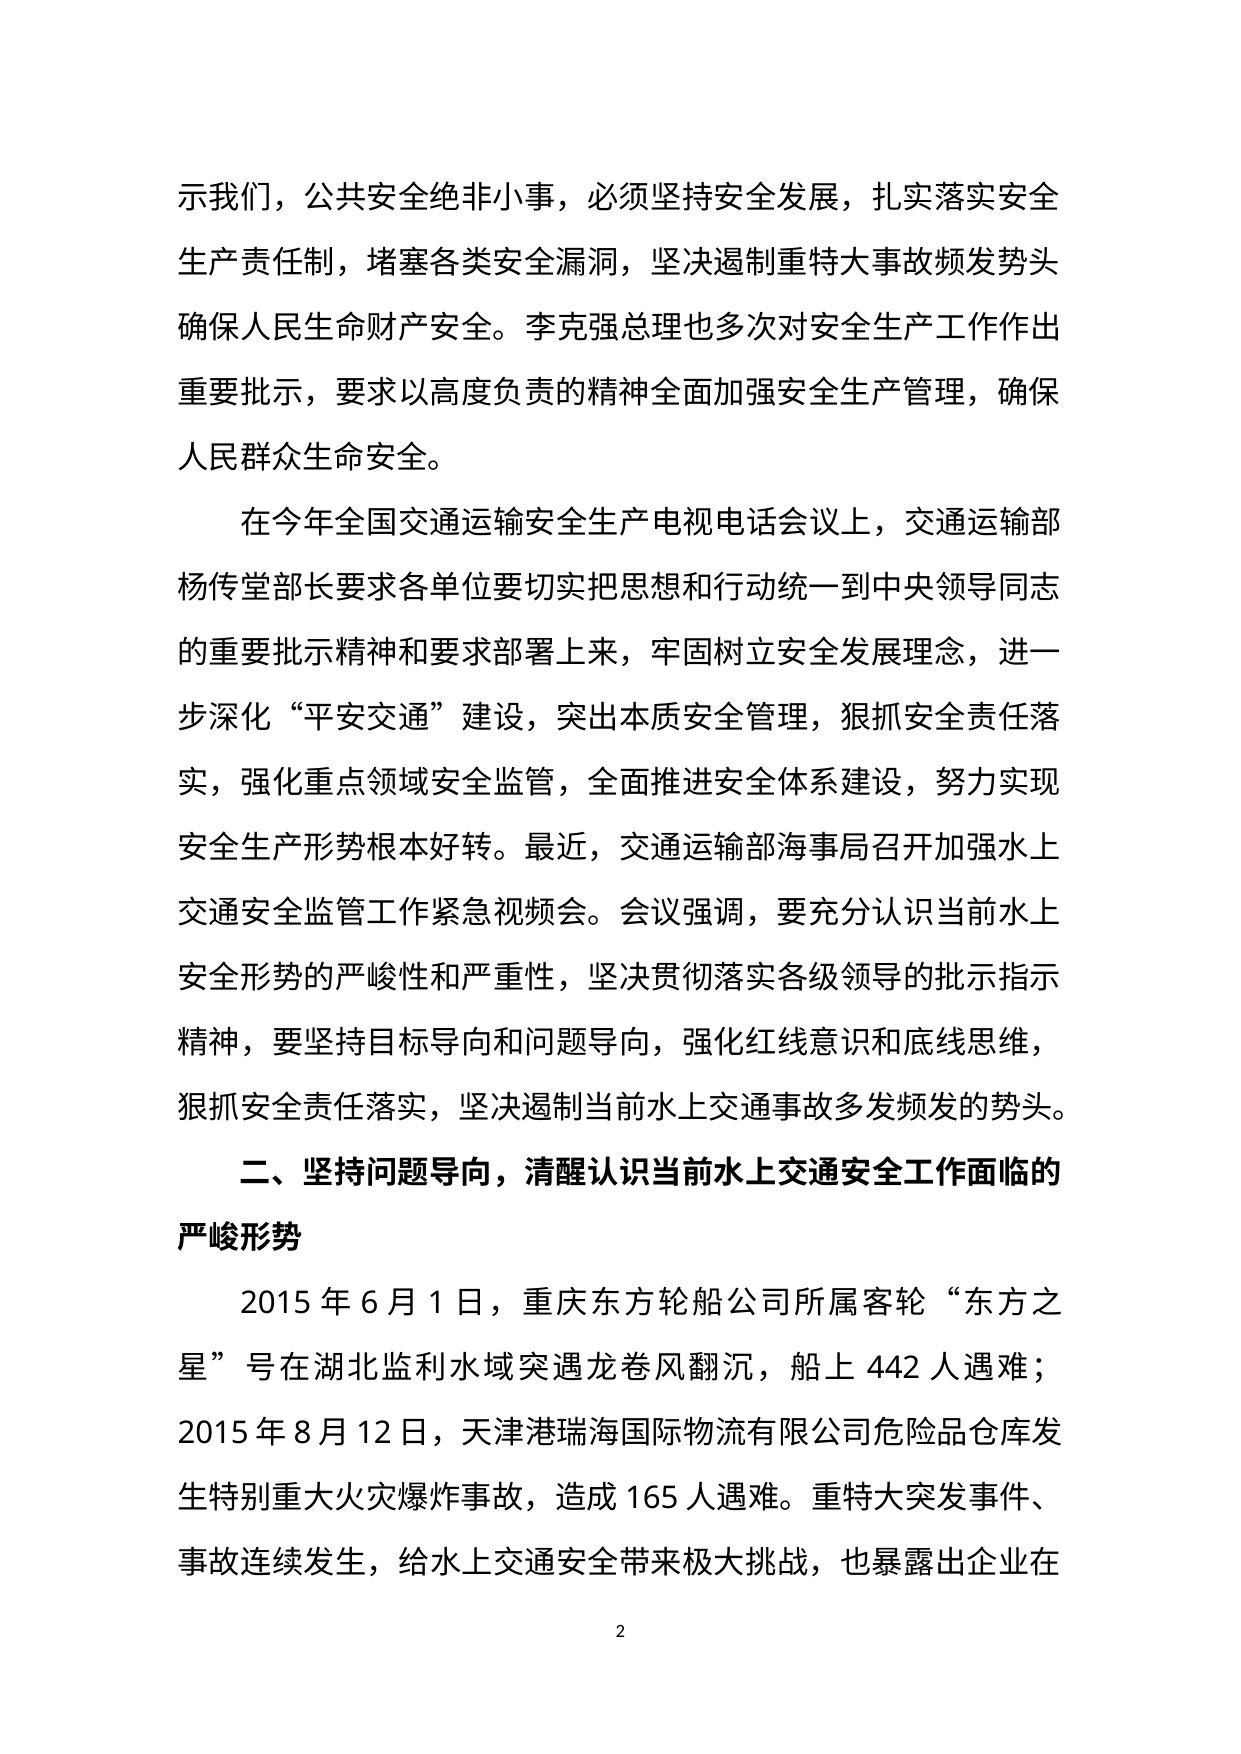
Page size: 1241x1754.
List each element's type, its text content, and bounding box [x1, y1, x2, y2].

text 在今年全国交通运输安全生产电视电话会议上，交通运输部杨传堂部长要求各单位要切实把思想和行动统一到中央领导同志的重要批示精神和要求部署上来，牢固树立安全发展理念，进一步深化“平安交通”建设，突出本质安全管理，狠抓安全责任落实，强化重点领域安全监管，全面推进安全体系建设，努力实现安全生产形势根本好转。最近，交通运输部海事局召开加强水上交通安全监管工作紧急视频会。会议强调，要充分认识当前水上安全形势的严峻性和严重性，坚决贯彻落实各级领导的批示指示精神，要坚持目标导向和问题导向，强化红线意识和底线思维，狠抓安全责任落实，坚决遏制当前水上交通事故多发频发的势头。 [177, 487, 1063, 1137]
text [177, 162, 1063, 487]
text 二、坚持问题导向，清醒认识当前水上交通安全工作面临的严峻形势 [177, 1137, 1063, 1267]
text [177, 1267, 1063, 1592]
